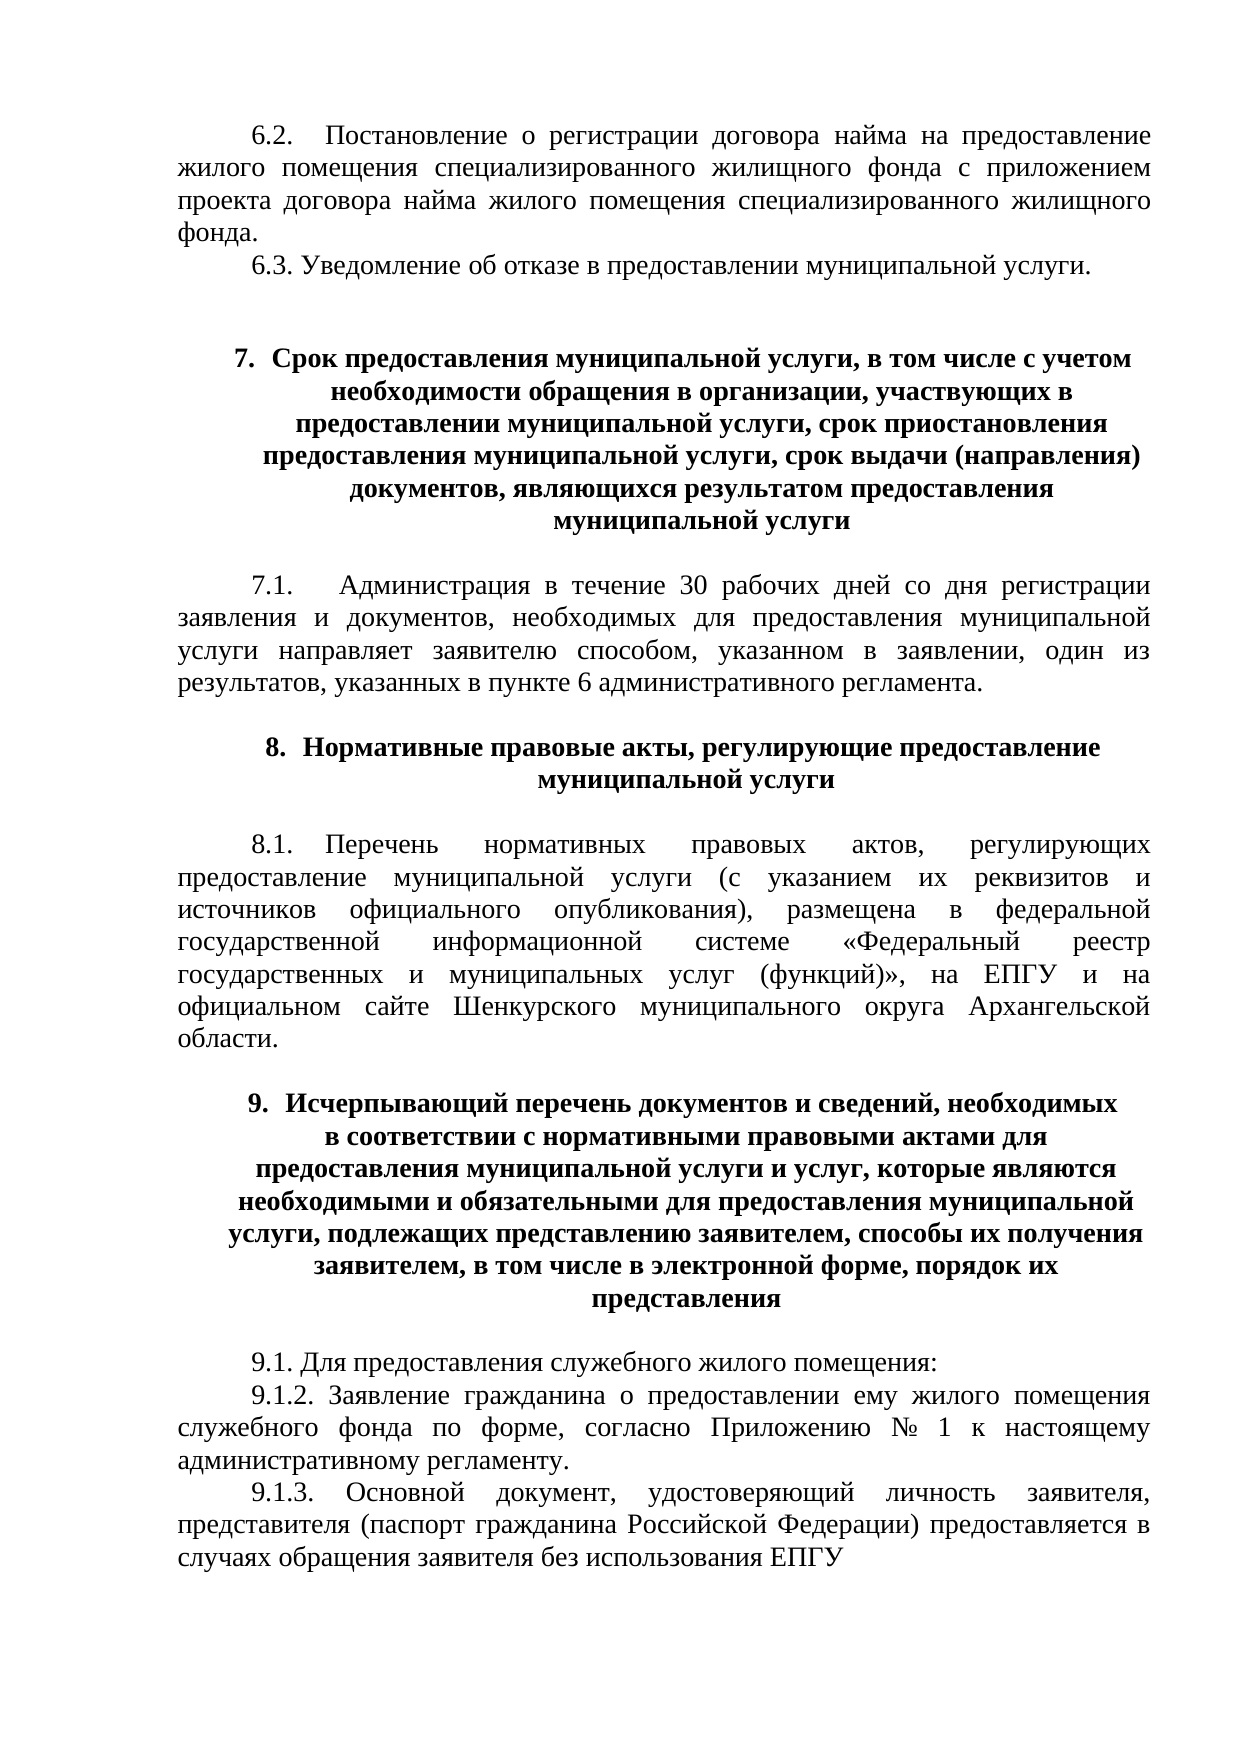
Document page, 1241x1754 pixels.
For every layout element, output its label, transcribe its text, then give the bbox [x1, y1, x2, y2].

list Срок предоставления муниципальной услуги, в том числе с учетом необходимости обращения в организации, участвующих в предоставлении муниципальной услуги, срок приостановления предоставления муниципальной услуги, срок выдачи (направления) документов, являющихся результатом предоставления муниципальной услуги [215, 341, 1152, 536]
text 8.1. Перечень нормативных правовых актов, регулирующих предоставление муниципальной услуги (с указанием их реквизитов и источников официального опубликования), размещена в федеральной государственной информационной системе «Федеральный реестр государственных и муниципальных услуг (функций)», на ЕПГУ и на официальном сайте Шенкурского муниципального округа Архангельской области. [177, 827, 1152, 1054]
text 9.1.3. Основной документ, удостоверяющий личность заявителя, представителя (паспорт гражданина Российской Федерации) предоставляется в случаях обращения заявителя без использования ЕПГУ [177, 1475, 1152, 1572]
text 9.1.2. Заявление гражданина о предоставлении ему жилого помещения служебного фонда по форме, согласно Приложению № 1 к настоящему административному регламенту. [177, 1378, 1152, 1475]
list Нормативные правовые акты, регулирующие предоставление [215, 730, 1152, 762]
text 7.1. Администрация в течение 30 рабочих дней со дня регистрации заявления и документов, необходимых для предоставления муниципальной услуги направляет заявителю способом, указанном в заявлении, один из результатов, указанных в пункте 6 административного регламента. [177, 568, 1152, 698]
list Исчерпывающий перечень документов и сведений, необходимых [215, 1086, 1152, 1119]
text 9.1. Для предоставления служебного жилого помещения: [177, 1346, 1152, 1378]
text 6.2. Постановление о регистрации договора найма на предоставление жилого помещения специализированного жилищного фонда с приложением проекта договора найма жилого помещения специализированного жилищного фонда. [177, 118, 1152, 248]
list муниципальной услуги [221, 762, 1152, 795]
list в соответствии с нормативными правовыми актами для предоставления муниципальной услуги и услуг, которые являются необходимыми и обязательными для предоставления муниципальной услуги, подлежащих представлению заявителем, способы их получения заявителем, в том числе в электронной форме, порядок их представления [221, 1119, 1152, 1313]
text 6.3. Уведомление об отказе в предоставлении муниципальной услуги. [177, 248, 1152, 280]
